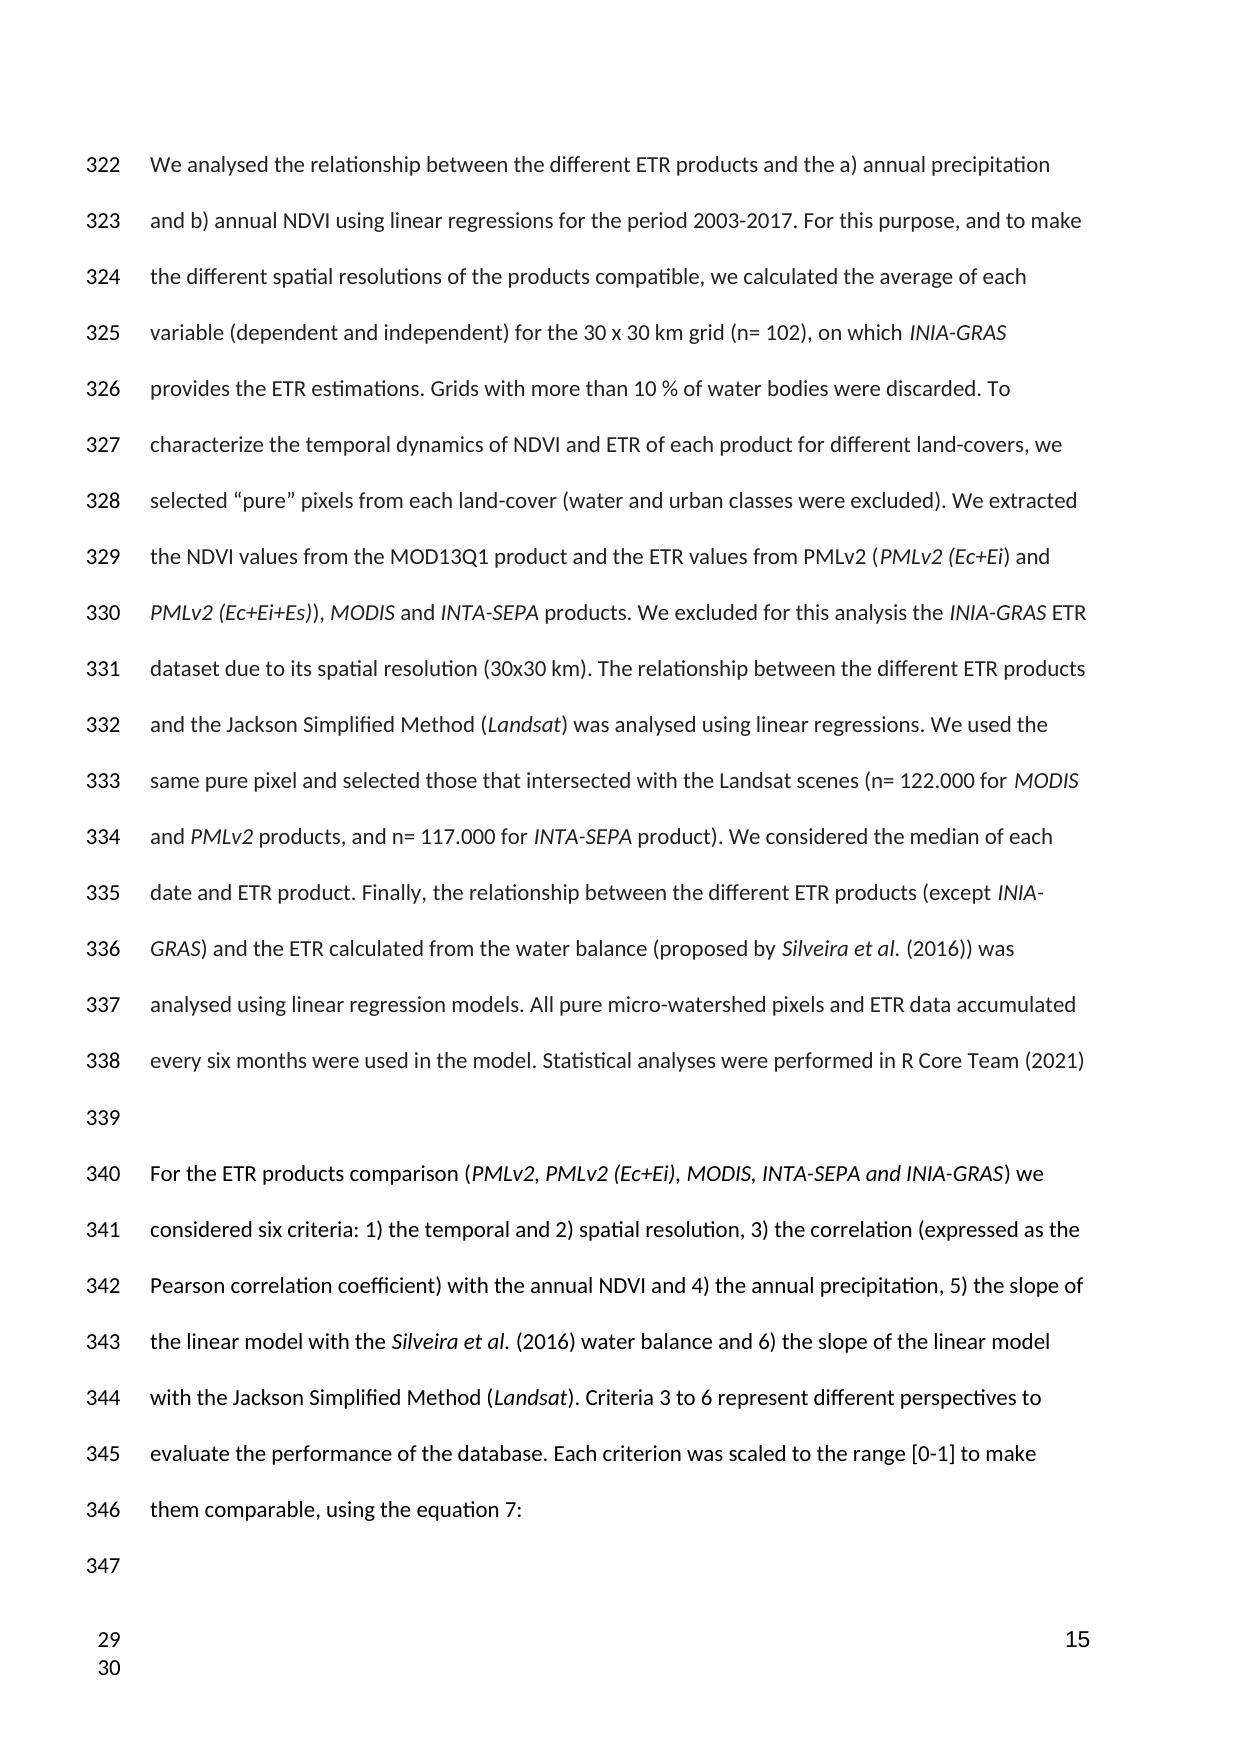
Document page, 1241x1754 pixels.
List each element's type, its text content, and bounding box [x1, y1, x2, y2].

text For the ETR products comparison (PMLv2, PMLv2 (Ec+Ei), MODIS, INTA-SEPA and INIA-GRAS) we considered six criteria: 1) the temporal and 2) spatial resolution, 3) the correlation (expressed as the Pearson correlation coefficient) with the annual NDVI and 4) the annual precipitation, 5) the slope of the linear model with the Silveira et al. (2016) water balance and 6) the slope of the linear model with the Jackson Simplified Method (Landsat). Criteria 3 to 6 represent different perspectives to evaluate the performance of the database. Each criterion was scaled to the range [0-1] to make them comparable, using the equation 7: [150, 1159, 1090, 1523]
text We analysed the relationship between the different ETR products and the a) annual precipitation and b) annual NDVI using linear regressions for the period 2003-2017. For this purpose, and to make the different spatial resolutions of the products compatible, we calculated the average of each variable (dependent and independent) for the 30 x 30 km grid (n= 102), on which INIA-GRAS provides the ETR estimations. Grids with more than 10 % of water bodies were discarded. To characterize the temporal dynamics of NDVI and ETR of each product for different land-covers, we selected “pure” pixels from each land-cover (water and urban classes were excluded). We extracted the NDVI values from the MOD13Q1 product and the ETR values from PMLv2 (PMLv2 (Ec+Ei) and PMLv2 (Ec+Ei+Es)), MODIS and INTA-SEPA products. We excluded for this analysis the INIA-GRAS ETR dataset due to its spatial resolution (30x30 km). The relationship between the different ETR products and the Jackson Simplified Method (Landsat) was analysed using linear regressions. We used the same pure pixel and selected those that intersected with the Landsat scenes (n= 122.000 for MODIS and PMLv2 products, and n= 117.000 for INTA-SEPA product). We considered the median of each date and ETR product. Finally, the relationship between the different ETR products (except INIA-GRAS) and the ETR calculated from the water balance (proposed by Silveira et al. (2016)) was analysed using linear regression models. All pure micro-watershed pixels and ETR data accumulated every six months were used in the model. Statistical analyses were performed in R Core Team (2021) [150, 150, 1090, 1075]
